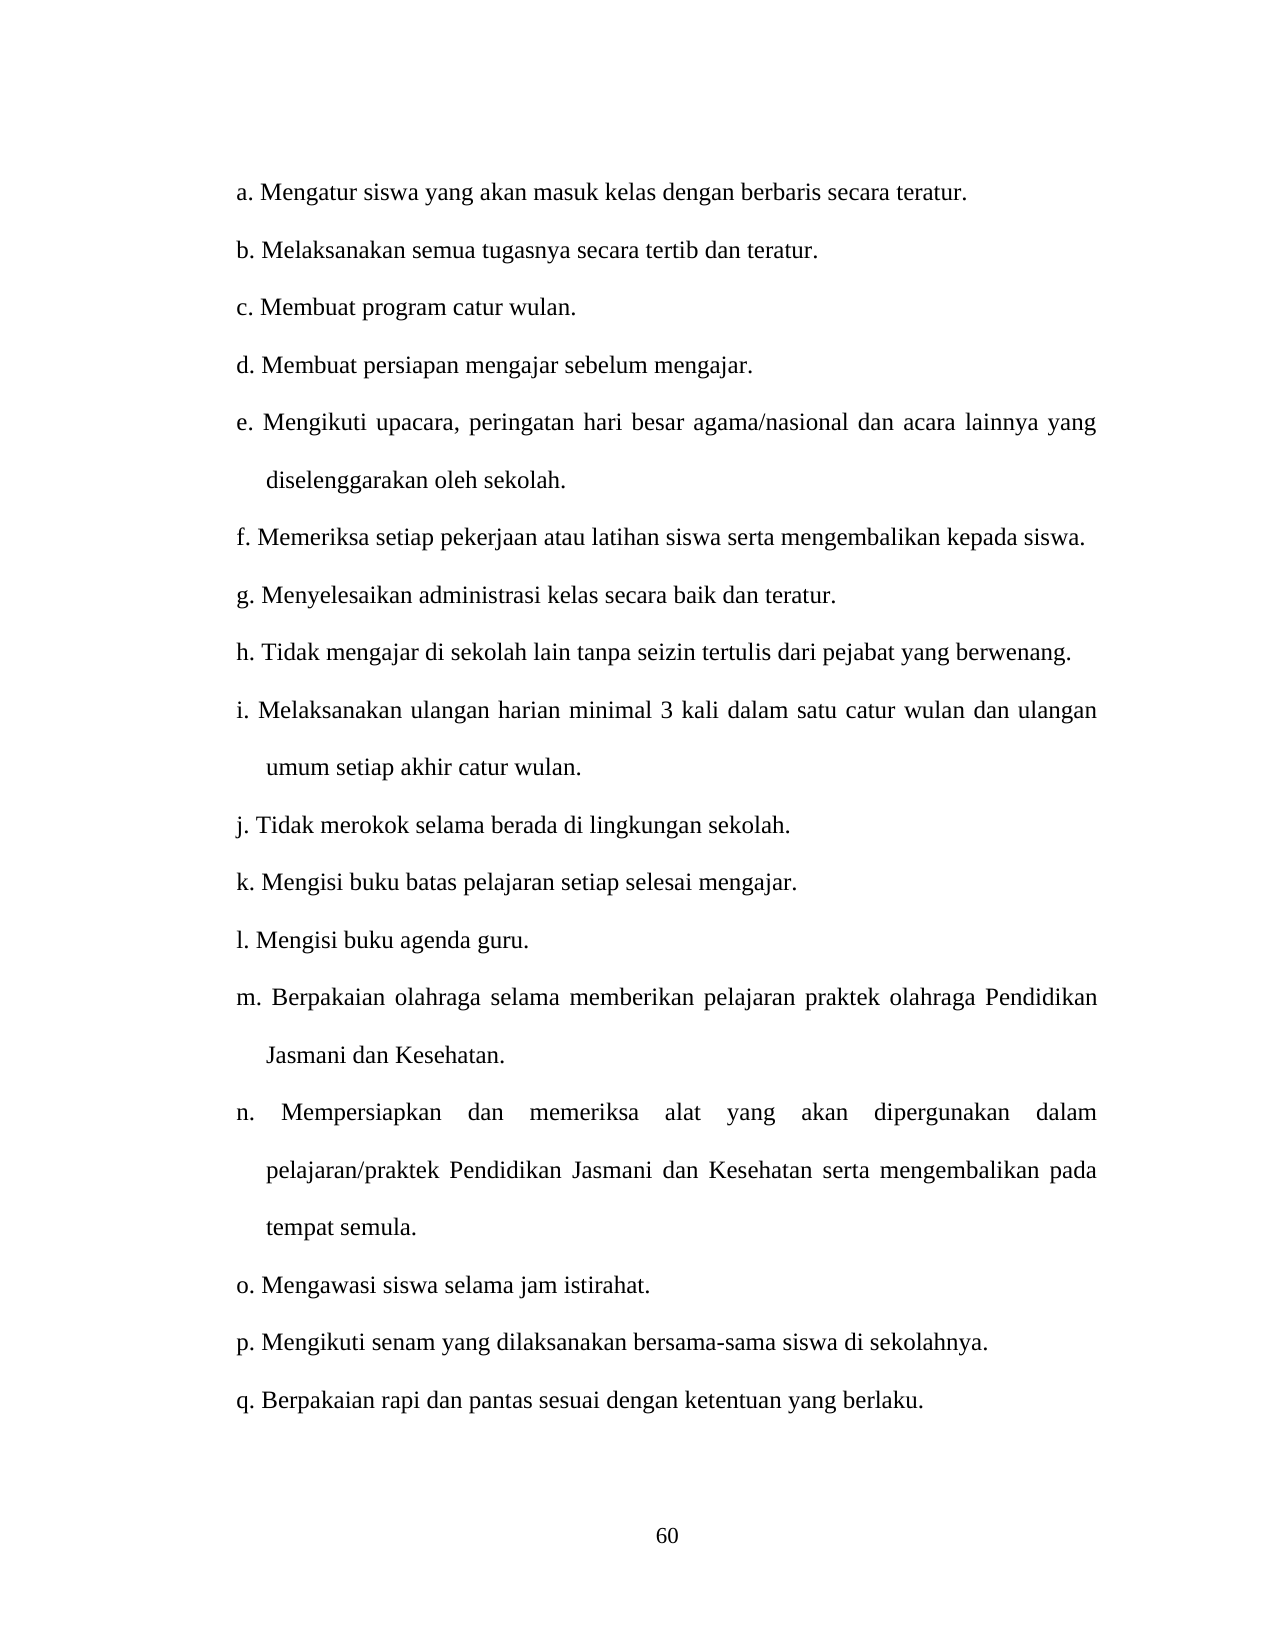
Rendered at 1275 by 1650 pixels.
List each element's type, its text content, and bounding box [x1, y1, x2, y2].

text b. Melaksanakan semua tugasnya secara tertib dan teratur. [236, 235, 1098, 263]
text k. Mengisi buku batas pelajaran setiap selesai mengajar. [236, 867, 1098, 896]
text c. Membuat program catur wulan. [236, 292, 1098, 321]
text n. Mempersiapkan dan memeriksa alat yang akan dipergunakan dalam pelajaran/praktek Pendidikan Jasmani dan Kesehatan serta mengembalikan pada tempat semula. [236, 1097, 1098, 1241]
text e. Mengikuti upacara, peringatan hari besar agama/nasional dan acara lainnya yang diselenggarakan oleh sekolah. [236, 407, 1098, 493]
text j. Tidak merokok selama berada di lingkungan sekolah. [236, 810, 1098, 838]
text g. Menyelesaikan administrasi kelas secara baik dan teratur. [236, 580, 1098, 608]
text p. Mengikuti senam yang dilaksanakan bersama-sama siswa di sekolahnya. [236, 1327, 1098, 1356]
text h. Tidak mengajar di sekolah lain tanpa seizin tertulis dari pejabat yang berwenang. [236, 637, 1098, 666]
text l. Mengisi buku agenda guru. [236, 925, 1098, 953]
text q. Berpakaian rapi dan pantas sesuai dengan ketentuan yang berlaku. [236, 1385, 1098, 1413]
text i. Melaksanakan ulangan harian minimal 3 kali dalam satu catur wulan dan ulangan umum setiap akhir catur wulan. [236, 695, 1098, 781]
text m. Berpakaian olahraga selama memberikan pelajaran praktek olahraga Pendidikan Jasmani dan Kesehatan. [236, 982, 1098, 1068]
text a. Mengatur siswa yang akan masuk kelas dengan berbaris secara teratur. [236, 177, 1098, 206]
text d. Membuat persiapan mengajar sebelum mengajar. [236, 350, 1098, 378]
text f. Memeriksa setiap pekerjaan atau latihan siswa serta mengembalikan kepada siswa. [236, 522, 1098, 551]
text o. Mengawasi siswa selama jam istirahat. [236, 1270, 1098, 1298]
